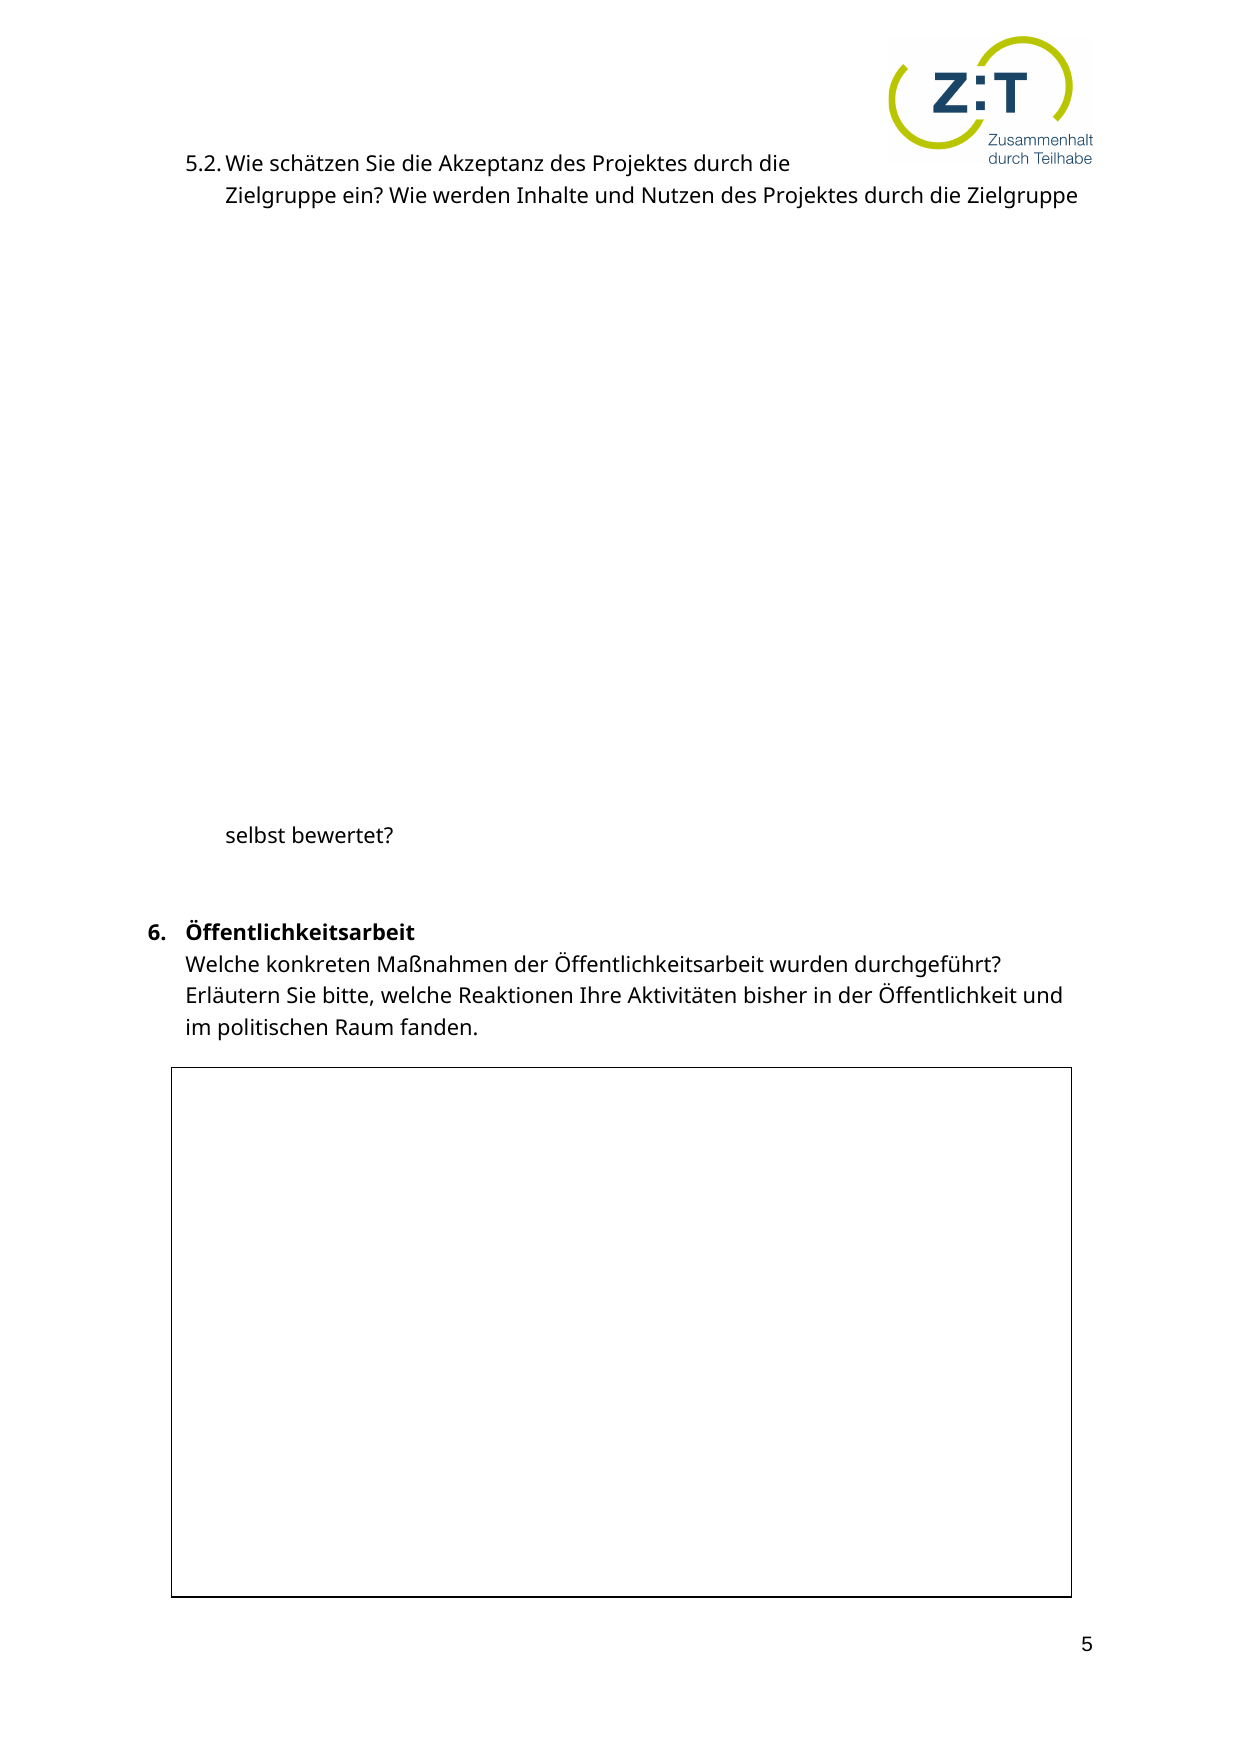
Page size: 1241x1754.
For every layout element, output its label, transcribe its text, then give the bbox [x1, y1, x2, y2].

list Welche konkreten Maßnahmen der Öffentlichkeitsarbeit wurden durchgeführt? Erläutern Sie bitte, welche Reaktionen Ihre Aktivitäten bisher in der Öffentlichkeit und im politischen Raum fanden. [185, 949, 1093, 1042]
picture [888, 36, 1093, 148]
list Öffentlichkeitsarbeit [148, 917, 1093, 946]
list Wie schätzen Sie die Akzeptanz des Projektes durch die Zielgruppe ein? Wie werden Inhalte und Nutzen des Projektes durch die Zielgruppe selbst bewertet? [185, 148, 1093, 849]
